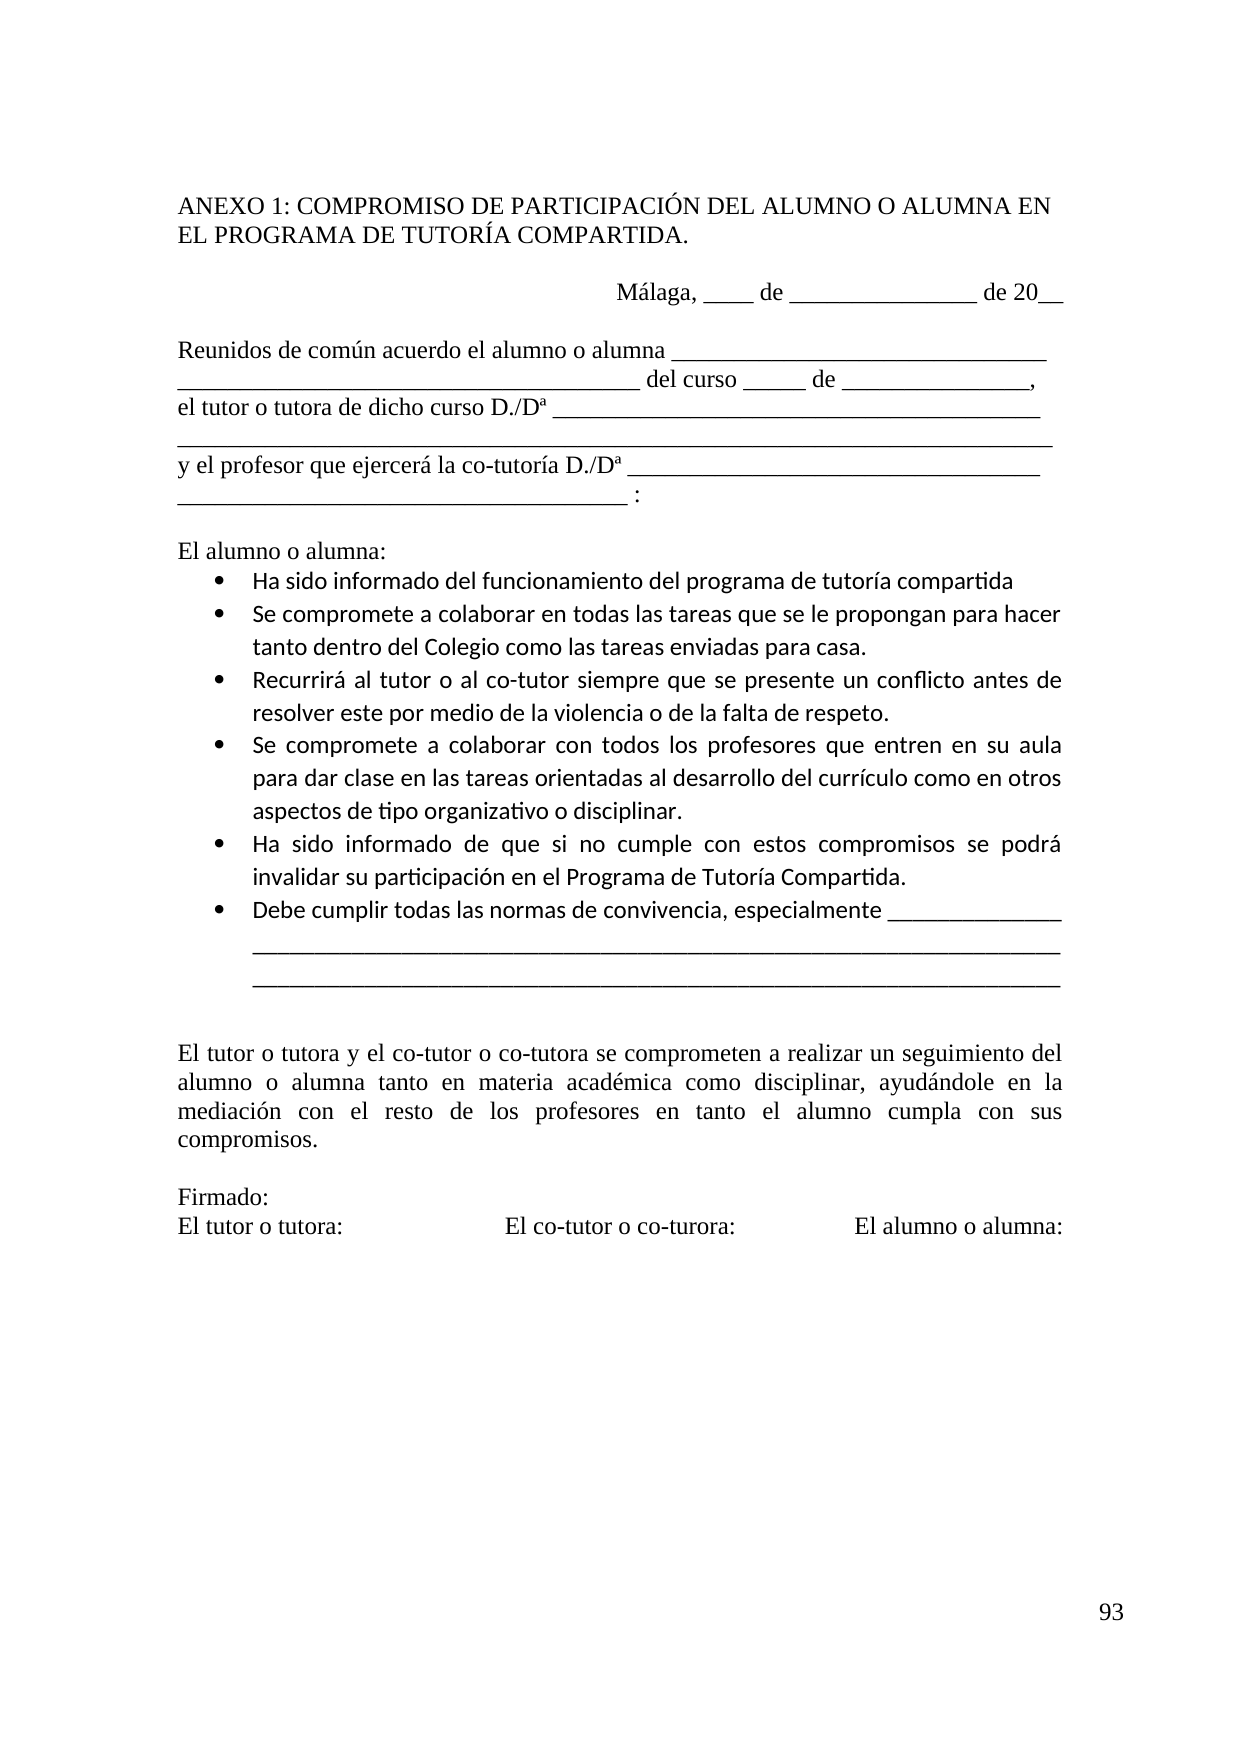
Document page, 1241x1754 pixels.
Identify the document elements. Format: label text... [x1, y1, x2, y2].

list Ha sido informado del funcionamiento del programa de tutoría compartida [215, 565, 1063, 596]
list Ha sido informado de que si no cumple con estos compromisos se podrá invalidar su participación en el Programa de Tutoría Compartida. [215, 828, 1063, 892]
list Recurrirá al tutor o al co-tutor siempre que se presente un conflicto antes de resolver este por medio de la violencia o de la falta de respeto. [215, 664, 1063, 727]
list Se compromete a colaborar con todos los profesores que entren en su aula para dar clase en las tareas orientadas al desarrollo del currículo como en otros aspectos de tipo organizativo o disciplinar. [215, 729, 1063, 826]
text el tutor o tutora de dicho curso D./Dª _______________________________________ ______________________________________________________________________ y el profesor que ejercerá la co-tutoría D./Dª _________________________________ ____________________________________ : [177, 392, 1063, 507]
text Firmado: [177, 1182, 1063, 1211]
list Debe cumplir todas las normas de convivencia, especialmente ______________ _________________________________________________________________ _________________________________________________________________ [215, 894, 1063, 991]
text ANEXO 1: COMPROMISO DE PARTICIPACIÓN DEL ALUMNO O ALUMNA EN EL PROGRAMA DE TUTORÍA COMPARTIDA. [177, 191, 1063, 249]
text Reunidos de común acuerdo el alumno o alumna ______________________________ _____________________________________ del curso _____ de _______________, [177, 335, 1063, 392]
text El tutor o tutora y el co-tutor o co-tutora se comprometen a realizar un seguimiento del alumno o alumna tanto en materia académica como disciplinar, ayudándole en la mediación con el resto de los profesores en tanto el alumno cumpla con sus compromisos. [177, 1038, 1063, 1153]
text El alumno o alumna: [177, 536, 1063, 565]
text El tutor o tutora: El co-tutor o co-turora: El alumno o alumna: [177, 1211, 1063, 1239]
text Málaga, ____ de _______________ de 20__ [177, 277, 1063, 306]
list Se compromete a colaborar en todas las tareas que se le propongan para hacer tanto dentro del Colegio como las tareas enviadas para casa. [215, 598, 1063, 661]
